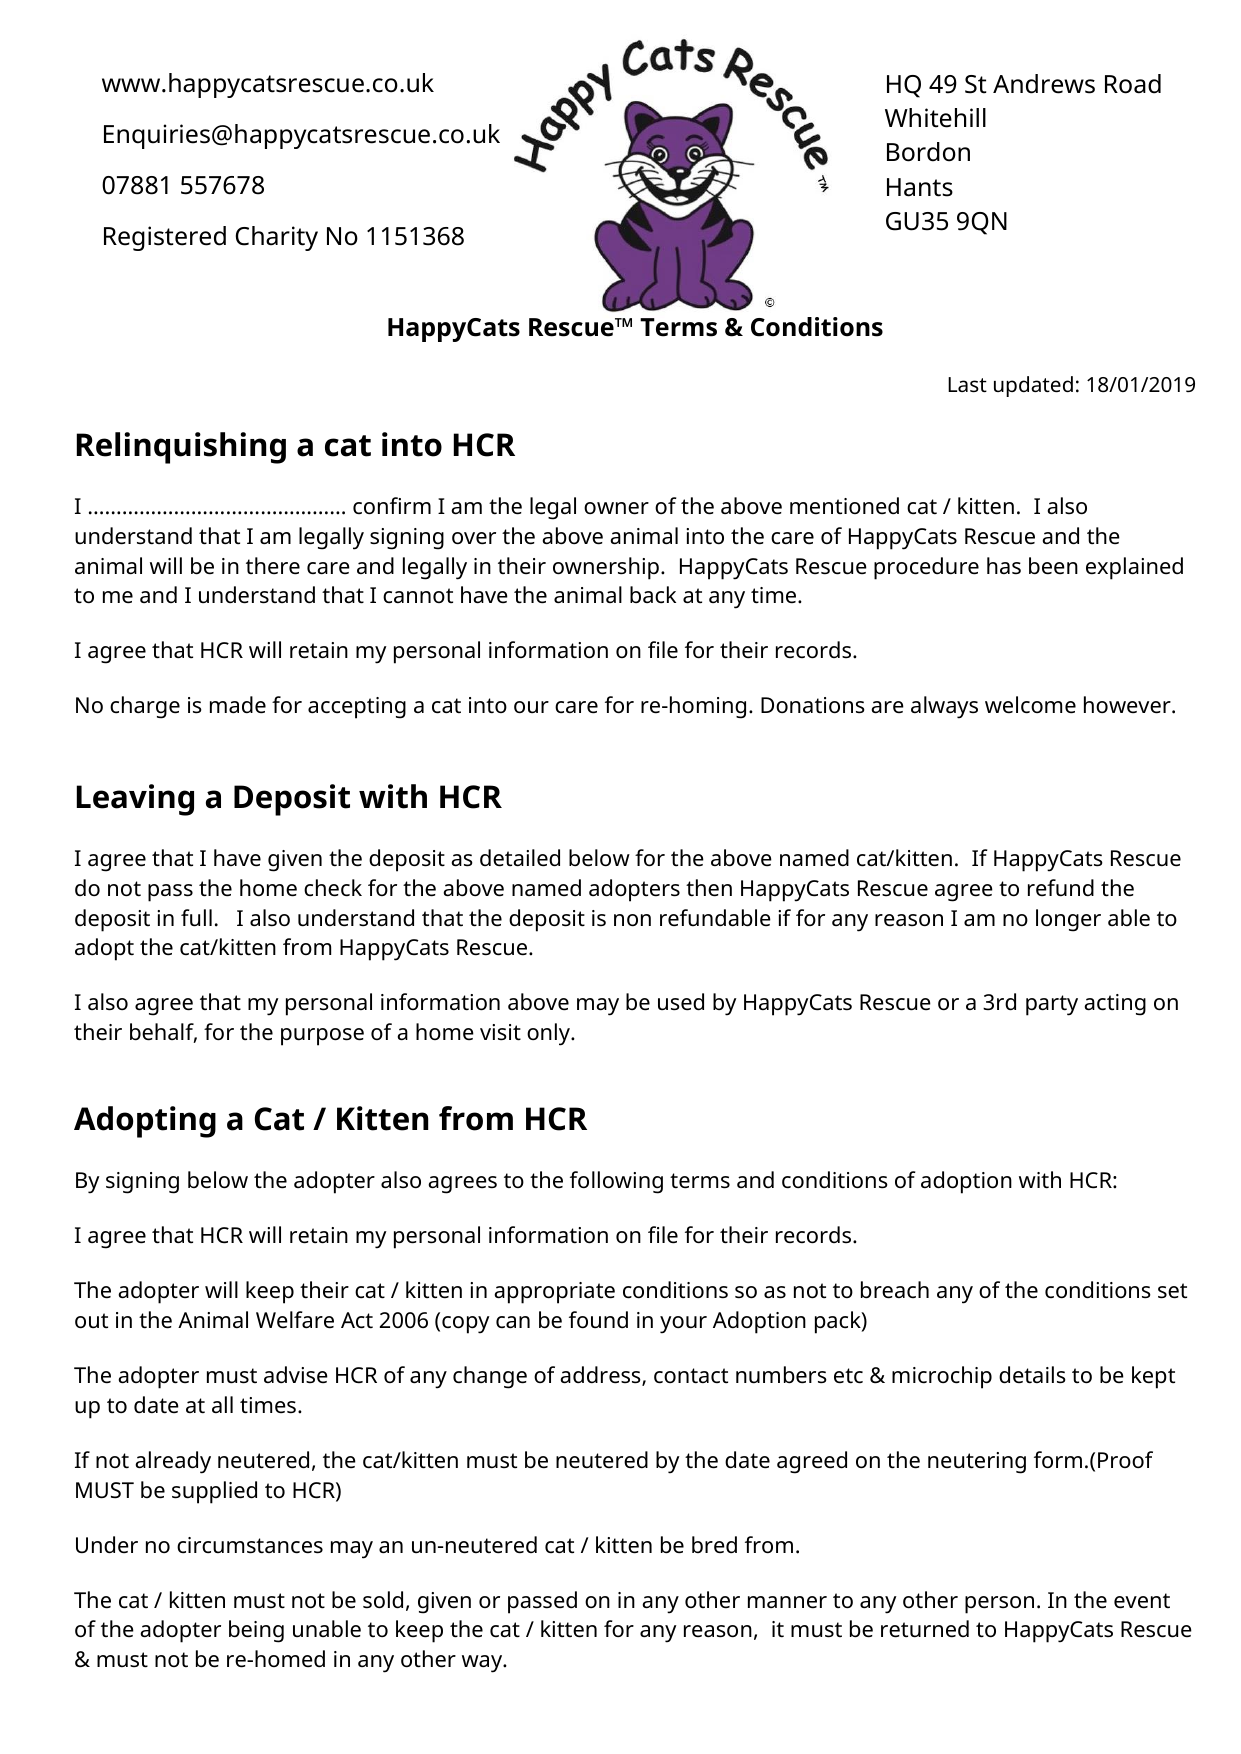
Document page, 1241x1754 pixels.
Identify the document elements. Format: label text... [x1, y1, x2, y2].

text I ……………………………………… confirm I am the legal owner of the above mentioned cat / kitten. I also understand that I am legally signing over the above animal into the care of HappyCats Rescue and the animal will be in there care and legally in their ownership. HappyCats Rescue procedure has been explained to me and I understand that I cannot have the animal back at any time. [74, 491, 1196, 610]
text I agree that HCR will retain my personal information on file for their records. [74, 1220, 1196, 1250]
text Relinquishing a cat into HCR [74, 423, 1196, 466]
text Last updated: 18/01/2019 [74, 370, 1196, 398]
text The adopter will keep their cat / kitten in appropriate conditions so as not to breach any of the conditions set out in the Animal Welfare Act 2006 (copy can be found in your Adoption pack) [74, 1275, 1196, 1335]
text The cat / kitten must not be sold, given or passed on in any other manner to any other person. In the event of the adopter being unable to keep the cat / kitten for any reason, it must be returned to HappyCats Rescue & must not be re-homed in any other way. [74, 1584, 1196, 1674]
text I also agree that my personal information above may be used by HappyCats Rescue or a 3rd party acting on their behalf, for the purpose of a home visit only. [74, 987, 1196, 1047]
text No charge is made for accepting a cat into our care for re-homing. Donations are always welcome however. [74, 690, 1196, 720]
text I agree that I have given the deposit as detailed below for the above named cat/kitten. If HappyCats Rescue do not pass the home check for the above named adopters then HappyCats Rescue agree to refund the deposit in full. I also understand that the deposit is non refundable if for any reason I am no longer able to adopt the cat/kitten from HappyCats Rescue. [74, 843, 1196, 962]
text I agree that HCR will retain my personal information on file for their records. [74, 635, 1196, 665]
picture [508, 28, 843, 310]
text If not already neutered, the cat/kitten must be neutered by the date agreed on the neutering form.(Proof MUST be supplied to HCR) [74, 1445, 1196, 1504]
text Leaving a Deposit with HCR [74, 775, 1196, 818]
text By signing below the adopter also agrees to the following terms and conditions of adoption with HCR: [74, 1165, 1196, 1195]
text Under no circumstances may an un-neutered cat / kitten be bred from. [74, 1529, 1196, 1559]
text HappyCats Rescue™ Terms & Conditions [74, 310, 1196, 344]
text Adopting a Cat / Kitten from HCR [74, 1097, 1196, 1140]
text The adopter must advise HCR of any change of address, contact numbers etc & microchip details to be kept up to date at all times. [74, 1360, 1196, 1419]
